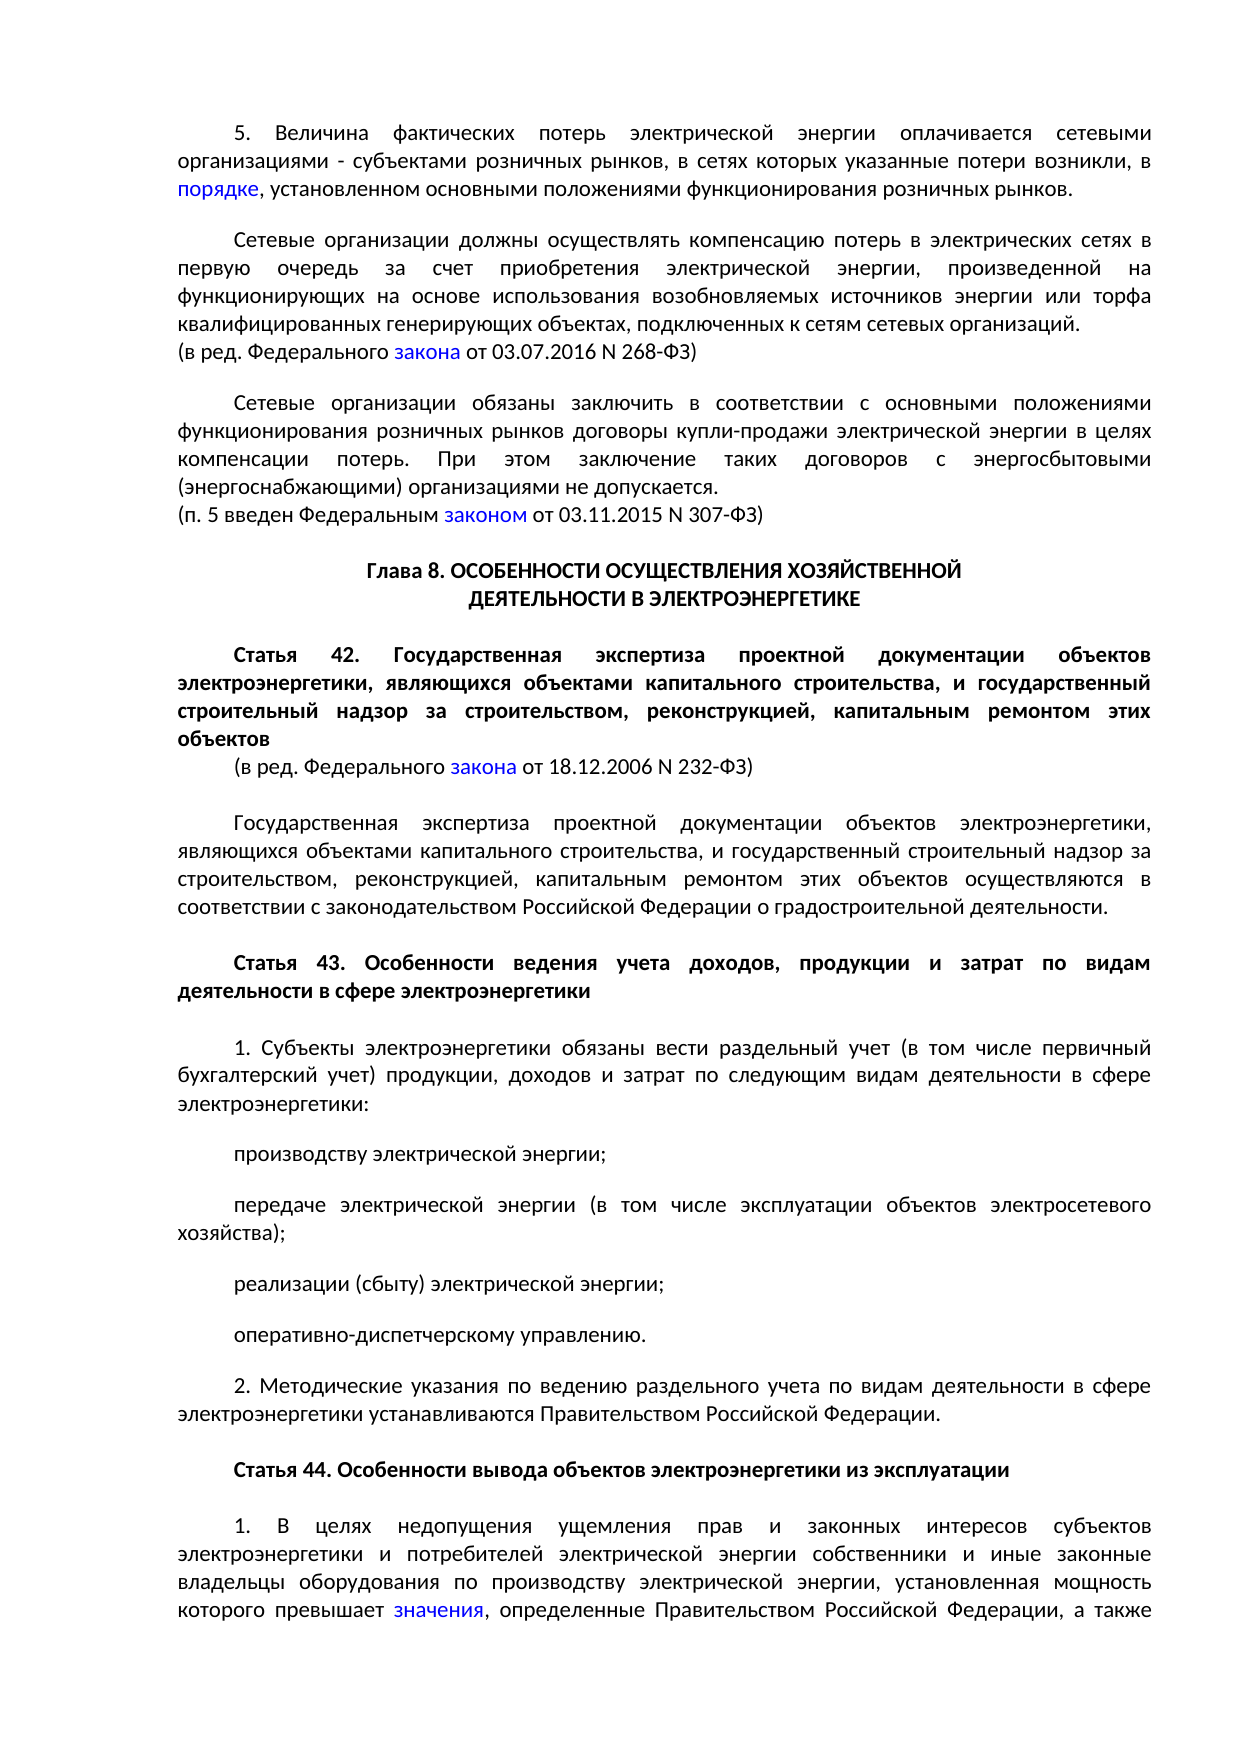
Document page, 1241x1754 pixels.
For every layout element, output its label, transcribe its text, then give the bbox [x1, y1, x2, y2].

text (в ред. Федерального закона от 03.07.2016 N 268-ФЗ) [177, 337, 1152, 365]
text Сетевые организации должны осуществлять компенсацию потерь в электрических сетях в первую очередь за счет приобретения электрической энергии, произведенной на функционирующих на основе использования возобновляемых источников энергии или торфа квалифицированных генерирующих объектах, подключенных к сетям сетевых организаций. [177, 225, 1152, 337]
text 2. Методические указания по ведению раздельного учета по видам деятельности в сфере электроэнергетики устанавливаются Правительством Российской Федерации. [177, 1371, 1152, 1427]
title ДЕЯТЕЛЬНОСТИ В ЭЛЕКТРОЭНЕРГЕТИКЕ [177, 584, 1152, 612]
text (п. 5 введен Федеральным законом от 03.11.2015 N 307-ФЗ) [177, 500, 1152, 528]
text передаче электрической энергии (в том числе эксплуатации объектов электросетевого хозяйства); [177, 1191, 1152, 1247]
text 1. Субъекты электроэнергетики обязаны вести раздельный учет (в том числе первичный бухгалтерский учет) продукции, доходов и затрат по следующим видам деятельности в сфере электроэнергетики: [177, 1033, 1152, 1117]
text реализации (сбыту) электрической энергии; [177, 1269, 1152, 1297]
text Сетевые организации обязаны заключить в соответствии с основными положениями функционирования розничных рынков договоры купли-продажи электрической энергии в целях компенсации потерь. При этом заключение таких договоров с энергосбытовыми (энергоснабжающими) организациями не допускается. [177, 388, 1152, 500]
text 5. Величина фактических потерь электрической энергии оплачивается сетевыми организациями - субъектами розничных рынков, в сетях которых указанные потери возникли, в порядке, установленном основными положениями функционирования розничных рынков. [177, 118, 1152, 202]
title Статья 44. Особенности вывода объектов электроэнергетики из эксплуатации [177, 1455, 1152, 1483]
text (в ред. Федерального закона от 18.12.2006 N 232-ФЗ) [177, 752, 1152, 780]
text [177, 1511, 1152, 1623]
title Глава 8. ОСОБЕННОСТИ ОСУЩЕСТВЛЕНИЯ ХОЗЯЙСТВЕННОЙ [177, 556, 1152, 584]
title Статья 43. Особенности ведения учета доходов, продукции и затрат по видам деятельности в сфере электроэнергетики [177, 948, 1152, 1004]
text производству электрической энергии; [177, 1139, 1152, 1168]
title Статья 42. Государственная экспертиза проектной документации объектов электроэнергетики, являющихся объектами капитального строительства, и государственный строительный надзор за строительством, реконструкцией, капитальным ремонтом этих объектов [177, 640, 1152, 752]
text Государственная экспертиза проектной документации объектов электроэнергетики, являющихся объектами капитального строительства, и государственный строительный надзор за строительством, реконструкцией, капитальным ремонтом этих объектов осуществляются в соответствии с законодательством Российской Федерации о градостроительной деятельности. [177, 808, 1152, 921]
text оперативно-диспетчерскому управлению. [177, 1320, 1152, 1348]
